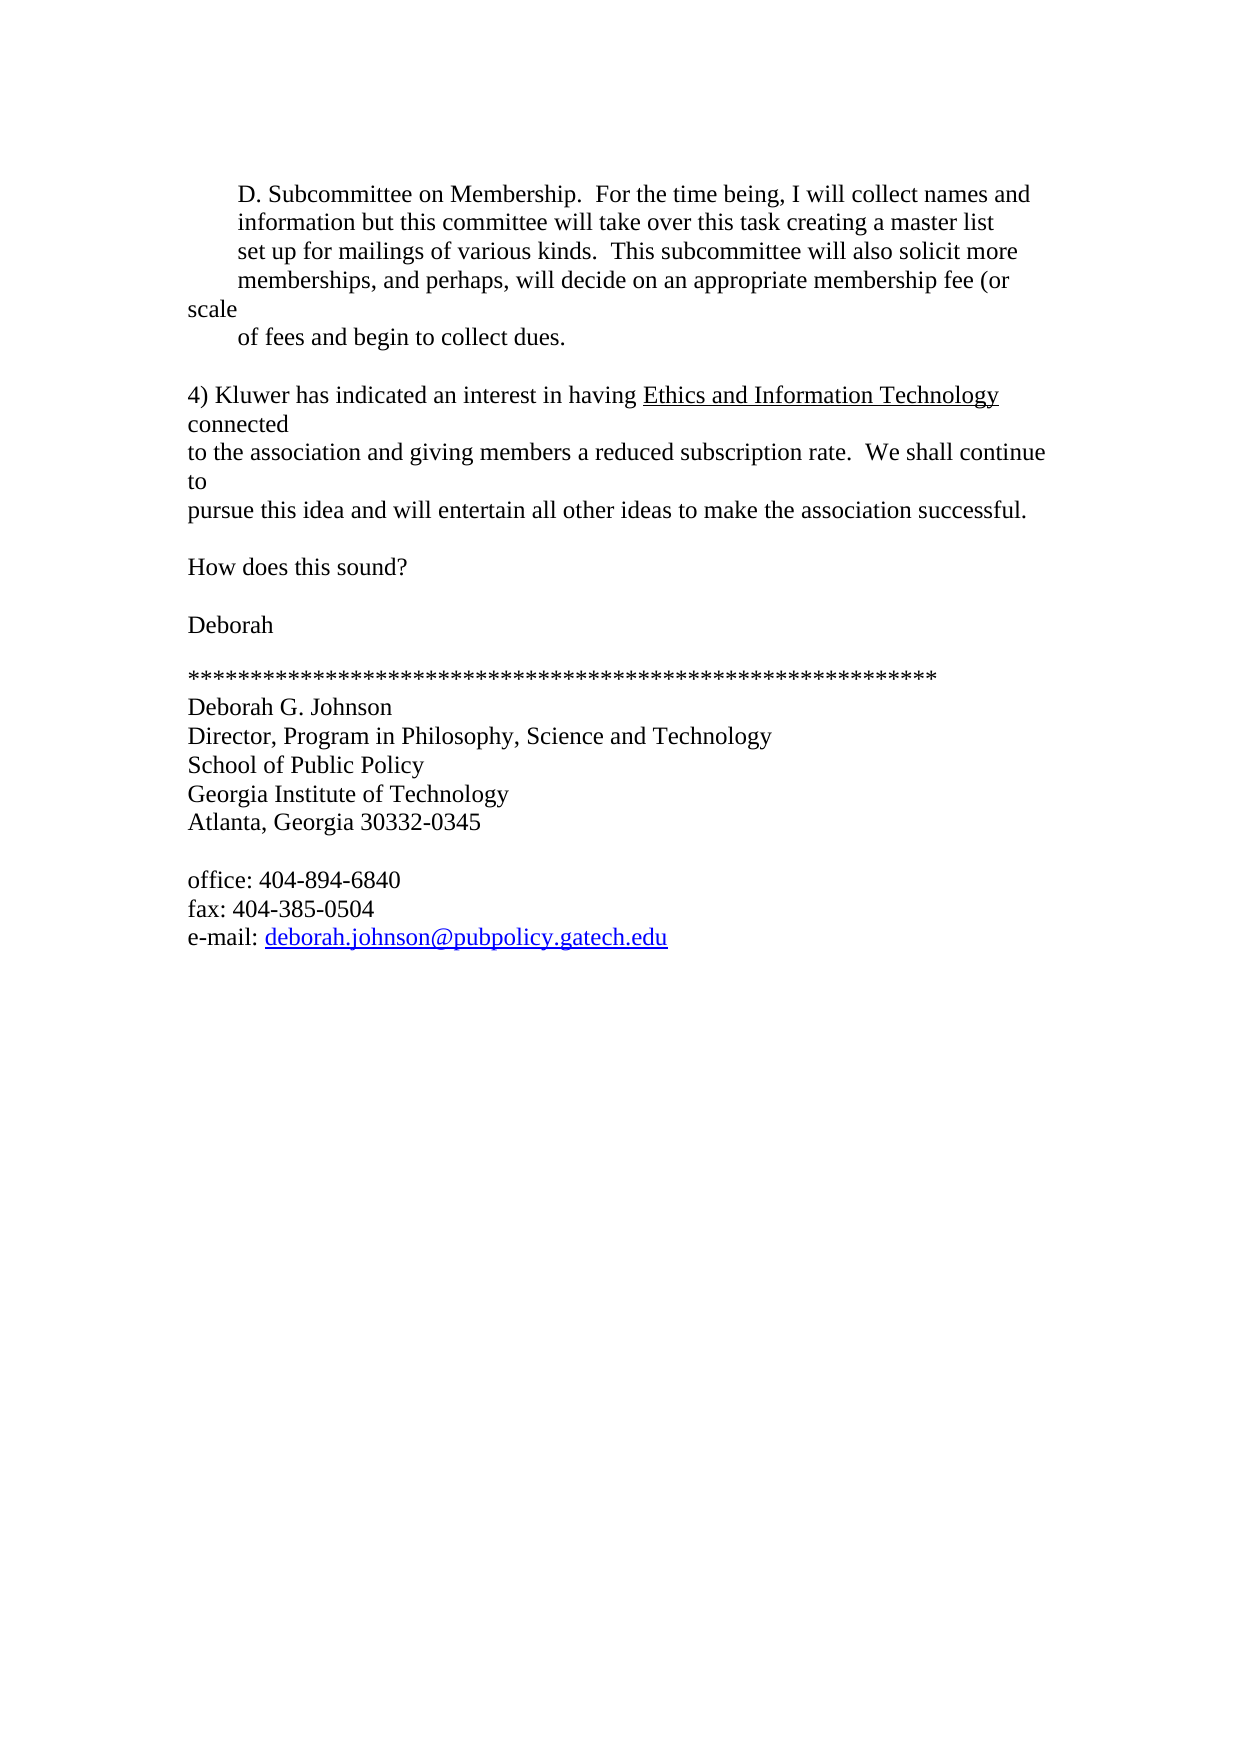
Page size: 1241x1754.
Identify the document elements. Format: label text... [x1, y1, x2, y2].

text ************************************************************ [187, 664, 1053, 692]
text fax: 404-385-0504 [187, 894, 1053, 922]
text Director, Program in Philosophy, Science and Technology [187, 721, 1053, 750]
text Georgia Institute of Technology [187, 779, 1053, 807]
text School of Public Policy [187, 750, 1053, 779]
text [187, 150, 1053, 639]
text Atlanta, Georgia 30332-0345 [187, 807, 1053, 836]
text Deborah G. Johnson [187, 692, 1053, 721]
text office: 404-894-6840 [187, 865, 1053, 894]
text e-mail: deborah.johnson@pubpolicy.gatech.edu [187, 922, 1053, 951]
